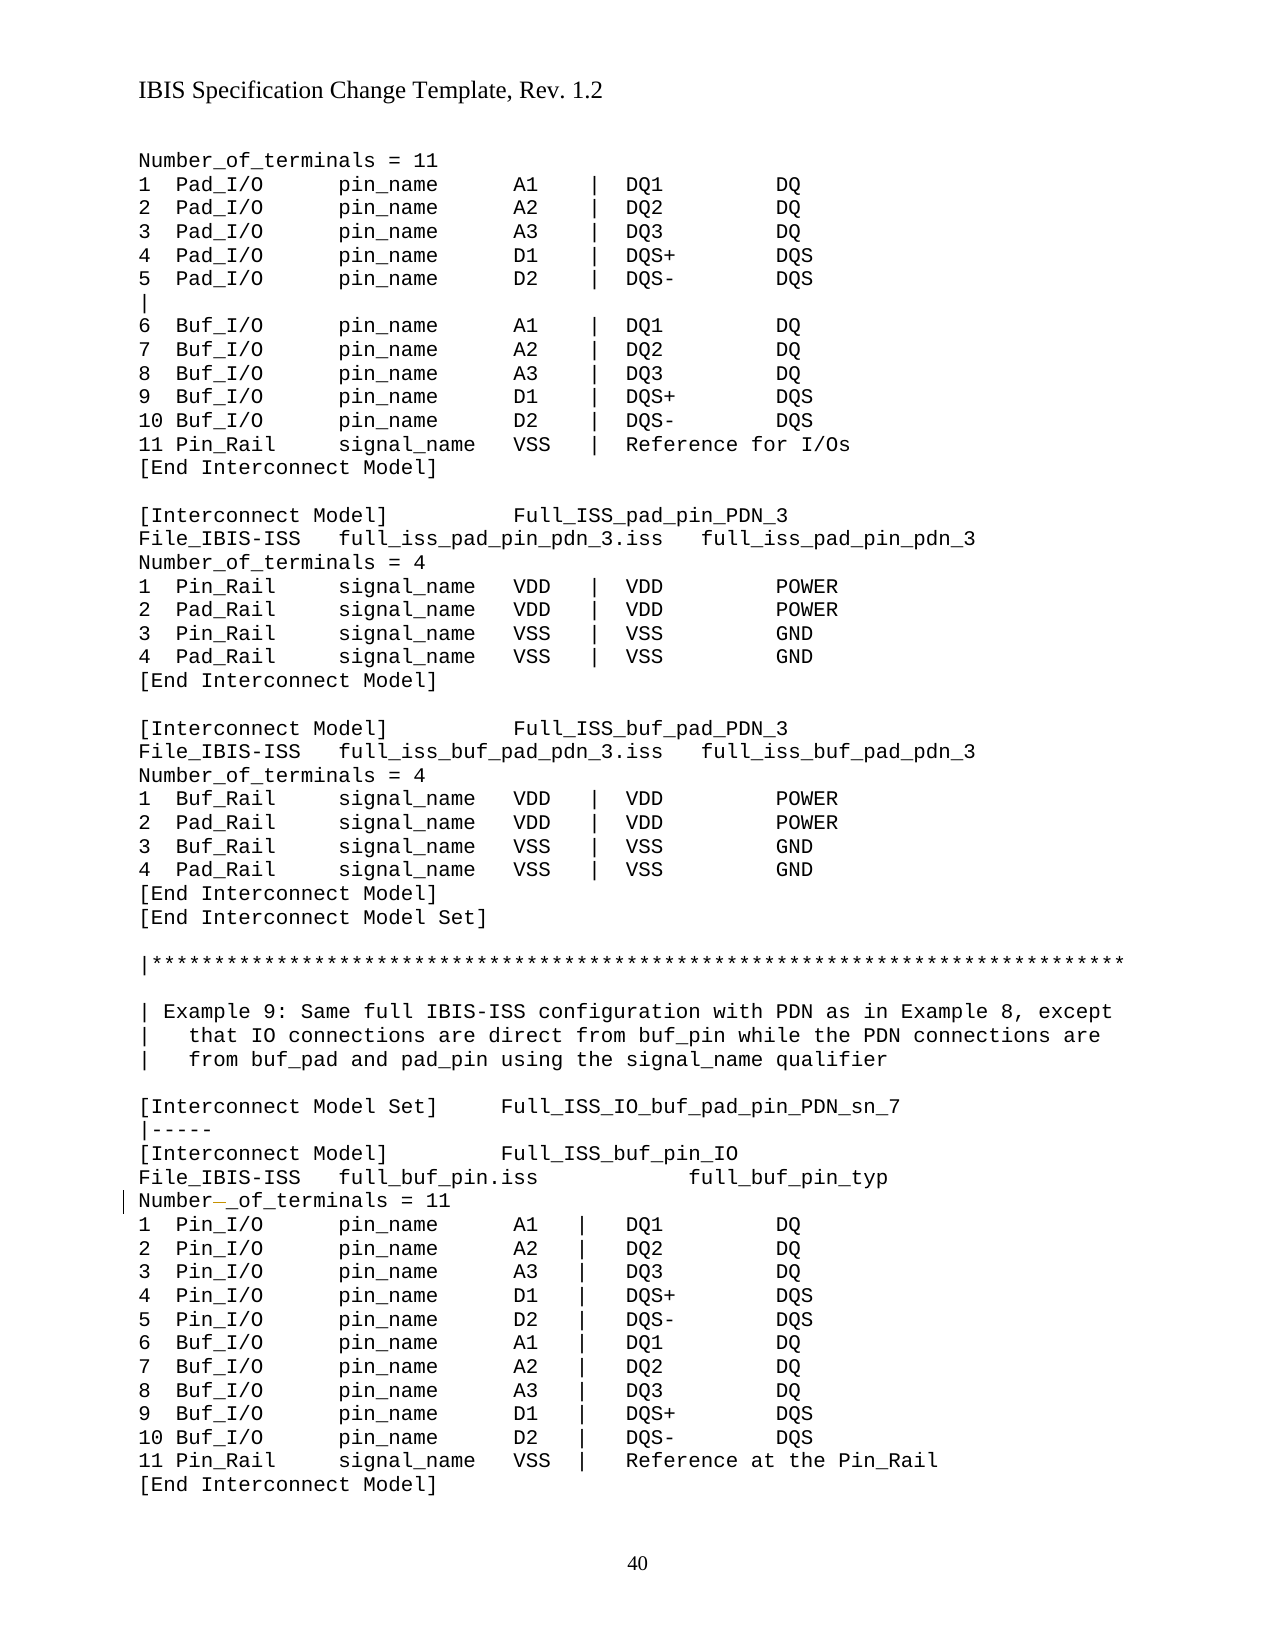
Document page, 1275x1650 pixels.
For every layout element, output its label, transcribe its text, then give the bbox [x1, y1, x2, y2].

text 5 Pad_I/O pin_name D2 | DQS- DQS [138, 268, 1137, 292]
text [Interconnect Model] Full_ISS_buf_pin_IO [138, 1143, 1137, 1167]
text 6 Buf_I/O pin_name A1 | DQ1 DQ [138, 1332, 1137, 1356]
text 9 Buf_I/O pin_name D1 | DQS+ DQS [138, 1403, 1137, 1427]
text | from buf_pad and pad_pin using the signal_name qualifier [138, 1048, 1137, 1072]
text |****************************************************************************** [138, 954, 1137, 978]
text 10 Buf_I/O pin_name D2 | DQS- DQS [138, 410, 1137, 434]
text | that IO connections are direct from buf_pin while the PDN connections are [138, 1025, 1137, 1048]
text 1 Pad_I/O pin_name A1 | DQ1 DQ [138, 174, 1137, 197]
text | Example 9: Same full IBIS-ISS configuration with PDN as in Example 8, except [138, 1001, 1137, 1025]
text [Interconnect Model] Full_ISS_pad_pin_PDN_3 [138, 505, 1137, 528]
text 6 Buf_I/O pin_name A1 | DQ1 DQ [138, 316, 1137, 339]
text [End Interconnect Model] [138, 1474, 1137, 1498]
text 4 Pad_Rail signal_name VSS | VSS GND [138, 647, 1137, 670]
text 4 Pad_I/O pin_name D1 | DQS+ DQS [138, 244, 1137, 268]
text 3 Buf_Rail signal_name VSS | VSS GND [138, 836, 1137, 859]
text [Interconnect Model Set] Full_ISS_IO_buf_pad_pin_PDN_sn_7 [138, 1096, 1137, 1119]
text [End Interconnect Model] [138, 883, 1137, 907]
text 2 Pin_I/O pin_name A2 | DQ2 DQ [138, 1238, 1137, 1261]
text 7 Buf_I/O pin_name A2 | DQ2 DQ [138, 1356, 1137, 1379]
text 11 Pin_Rail signal_name VSS | Reference at the Pin_Rail [138, 1451, 1137, 1474]
text Number_of_terminals = 11 [138, 150, 1137, 174]
text [Interconnect Model] Full_ISS_buf_pad_PDN_3 [138, 717, 1137, 741]
text [End Interconnect Model] [138, 457, 1137, 481]
text 2 Pad_Rail signal_name VDD | VDD POWER [138, 812, 1137, 836]
text 1 Buf_Rail signal_name VDD | VDD POWER [138, 788, 1137, 812]
text 4 Pin_I/O pin_name D1 | DQS+ DQS [138, 1285, 1137, 1309]
text 2 Pad_Rail signal_name VDD | VDD POWER [138, 599, 1137, 623]
text 2 Pad_I/O pin_name A2 | DQ2 DQ [138, 197, 1137, 221]
text 8 Buf_I/O pin_name A3 | DQ3 DQ [138, 1379, 1137, 1403]
text 3 Pin_I/O pin_name A3 | DQ3 DQ [138, 1261, 1137, 1285]
text 4 Pad_Rail signal_name VSS | VSS GND [138, 859, 1137, 883]
text 1 Pin_Rail signal_name VDD | VDD POWER [138, 576, 1137, 599]
text 10 Buf_I/O pin_name D2 | DQS- DQS [138, 1427, 1137, 1451]
text Number_of_terminals = 4 [138, 552, 1137, 576]
text File_IBIS-ISS full_buf_pin.iss full_buf_pin_typ [138, 1167, 1137, 1190]
text 5 Pin_I/O pin_name D2 | DQS- DQS [138, 1309, 1137, 1332]
text Number_of_terminals = 11 [138, 1190, 1137, 1214]
text File_IBIS-ISS full_iss_pad_pin_pdn_3.iss full_iss_pad_pin_pdn_3 [138, 528, 1137, 552]
text 7 Buf_I/O pin_name A2 | DQ2 DQ [138, 339, 1137, 363]
text 1 Pin_I/O pin_name A1 | DQ1 DQ [138, 1214, 1137, 1238]
text 8 Buf_I/O pin_name A3 | DQ3 DQ [138, 363, 1137, 386]
text | [138, 292, 1137, 316]
text 11 Pin_Rail signal_name VSS | Reference for I/Os [138, 434, 1137, 457]
text [End Interconnect Model Set] [138, 907, 1137, 930]
text 3 Pin_Rail signal_name VSS | VSS GND [138, 623, 1137, 647]
text [End Interconnect Model] [138, 670, 1137, 694]
text Number_of_terminals = 4 [138, 765, 1137, 788]
text |----- [138, 1119, 1137, 1143]
text 3 Pad_I/O pin_name A3 | DQ3 DQ [138, 221, 1137, 244]
text File_IBIS-ISS full_iss_buf_pad_pdn_3.iss full_iss_buf_pad_pdn_3 [138, 741, 1137, 765]
text 9 Buf_I/O pin_name D1 | DQS+ DQS [138, 386, 1137, 410]
